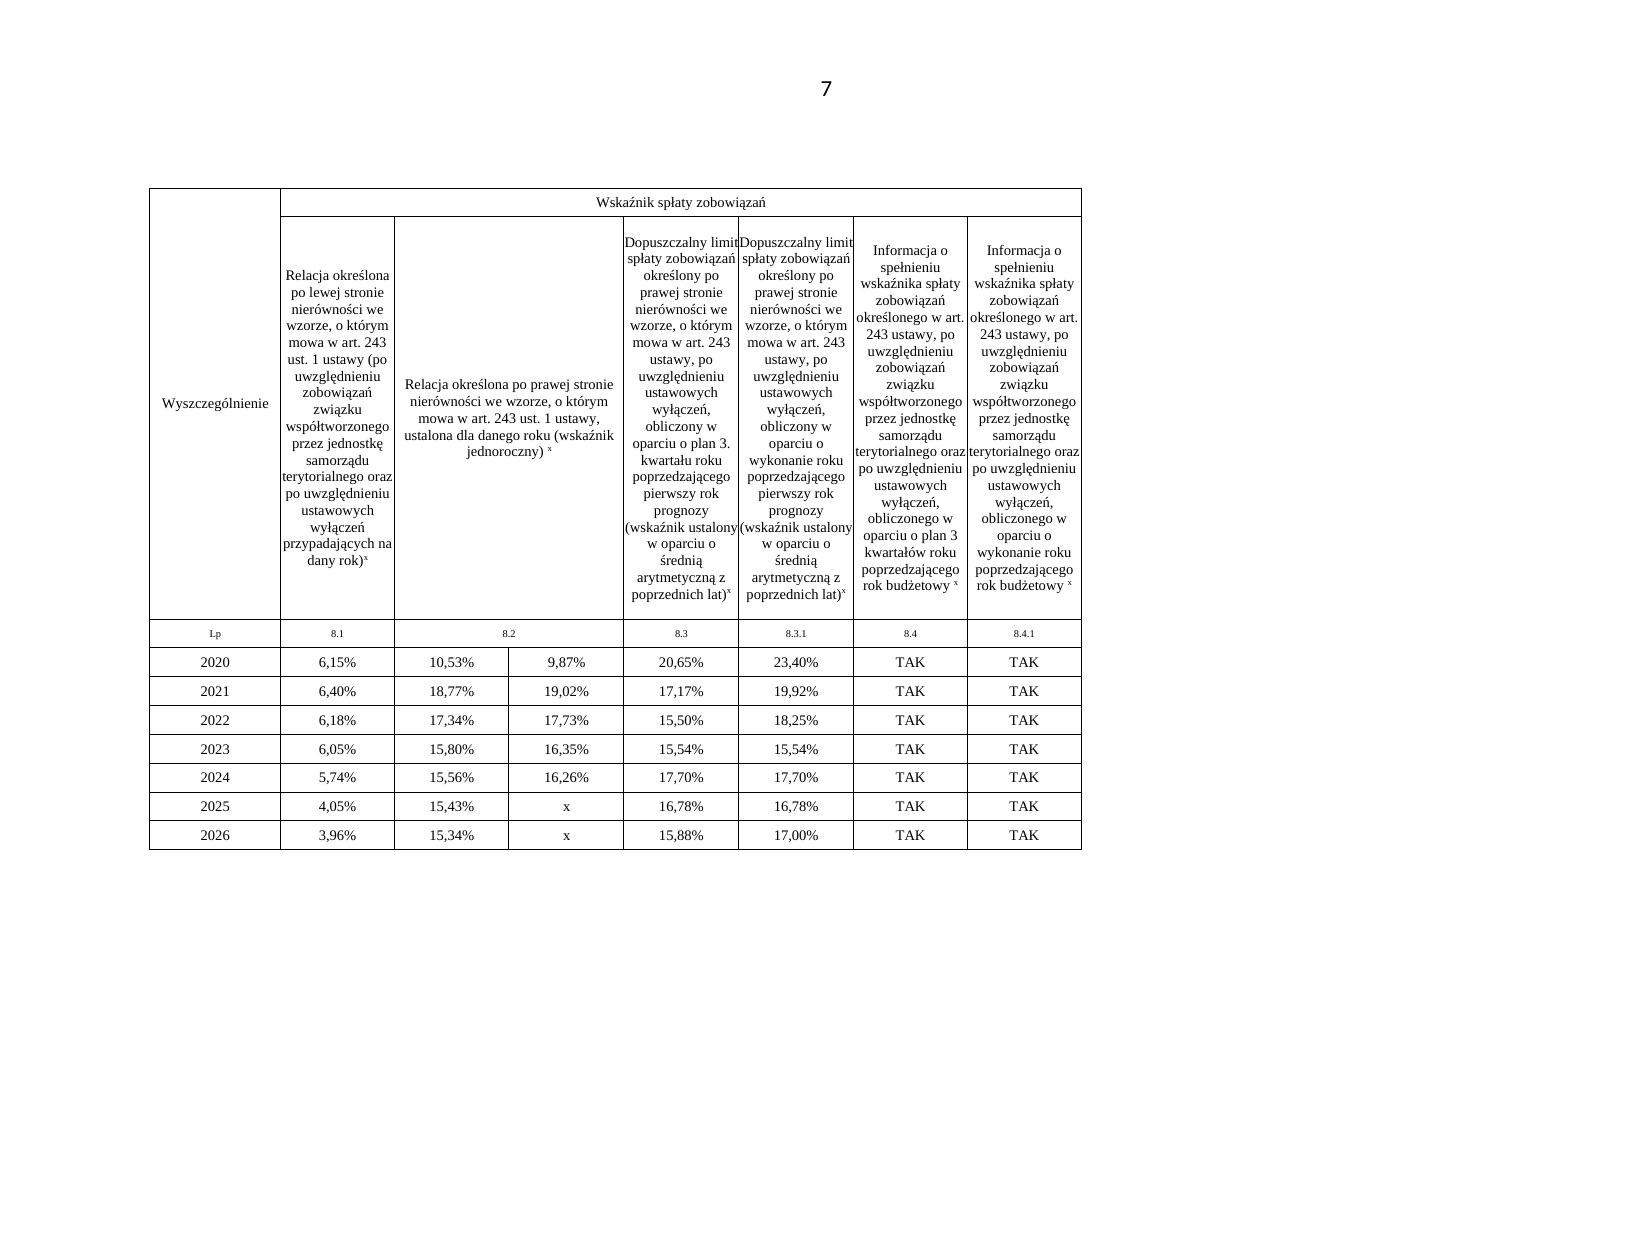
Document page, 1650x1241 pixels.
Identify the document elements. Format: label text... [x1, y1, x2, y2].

table_cell 4,05% [281, 793, 394, 820]
table_cell Relacja określona po prawej stronie nierówności we wzorze, o którym mowa w art. 243 ust. 1 ustawy, ustalona dla danego roku (wskaźnik jednoroczny) x [395, 217, 623, 618]
table_cell 16,26% [509, 764, 623, 792]
table_cell 17,70% [624, 764, 738, 792]
table_cell 8.3.1 [739, 620, 853, 647]
table_cell 23,40% [739, 648, 853, 676]
table_cell 16,78% [739, 793, 853, 820]
table_cell 15,34% [395, 821, 508, 849]
table_cell TAK [968, 648, 1081, 676]
table_cell 17,34% [395, 706, 508, 734]
table_cell 8.4.1 [968, 620, 1081, 647]
table_cell TAK [968, 793, 1081, 820]
table_cell TAK [854, 764, 967, 792]
table_cell 15,88% [624, 821, 738, 849]
table_cell 17,73% [509, 706, 623, 734]
table_cell Informacja o spełnieniu wskaźnika spłaty zobowiązań określonego w art. 243 ustawy, po uwzględnieniu zobowiązań związku współtworzonego przez jednostkę samorządu terytorialnego oraz po uwzględnieniu ustawowych wyłączeń, obliczonego w oparciu o wykonanie roku poprzedzającego rok budżetowy x [968, 217, 1081, 618]
table_cell 19,02% [509, 677, 623, 705]
table_cell 17,17% [624, 677, 738, 705]
table_cell 8.2 [395, 620, 623, 647]
table_cell Relacja określona po lewej stronie nierówności we wzorze, o którym mowa w art. 243 ust. 1 ustawy (po uwzględnieniu zobowiązań związku współtworzonego przez jednostkę samorządu terytorialnego oraz po uwzględnieniu ustawowych wyłączeń przypadających na dany rok)x [281, 217, 394, 618]
table_cell 9,87% [509, 648, 623, 676]
table_cell TAK [968, 677, 1081, 705]
table_cell 2023 [150, 735, 280, 763]
table_cell 2022 [150, 706, 280, 734]
table_cell TAK [854, 793, 967, 820]
table_cell 15,43% [395, 793, 508, 820]
table_cell 2021 [150, 677, 280, 705]
table_cell 2025 [150, 793, 280, 820]
table_cell Lp [150, 620, 280, 647]
table_cell 5,74% [281, 764, 394, 792]
table_cell 16,35% [509, 735, 623, 763]
table_cell 3,96% [281, 821, 394, 849]
table_cell Informacja o spełnieniu wskaźnika spłaty zobowiązań określonego w art. 243 ustawy, po uwzględnieniu zobowiązań związku współtworzonego przez jednostkę samorządu terytorialnego oraz po uwzględnieniu ustawowych wyłączeń, obliczonego w oparciu o plan 3 kwartałów roku poprzedzającego rok budżetowy x [854, 217, 967, 618]
table_header Wyszczególnienie [150, 189, 280, 618]
table_cell TAK [854, 821, 967, 849]
table_cell 16,78% [624, 793, 738, 820]
table_cell 6,15% [281, 648, 394, 676]
table_cell 17,00% [739, 821, 853, 849]
table_cell 20,65% [624, 648, 738, 676]
table_cell 8.3 [624, 620, 738, 647]
table_cell TAK [968, 764, 1081, 792]
table_cell 15,54% [624, 735, 738, 763]
table_cell TAK [968, 821, 1081, 849]
table_cell 8.4 [854, 620, 967, 647]
table_cell 6,40% [281, 677, 394, 705]
table_cell 15,50% [624, 706, 738, 734]
table_cell x [509, 793, 623, 820]
table_cell 2024 [150, 764, 280, 792]
table_cell TAK [854, 648, 967, 676]
table_cell 15,54% [739, 735, 853, 763]
table_cell 18,77% [395, 677, 508, 705]
table_cell TAK [854, 677, 967, 705]
table_cell 10,53% [395, 648, 508, 676]
table_header Wskaźnik spłaty zobowiązań [281, 189, 1081, 216]
table_cell TAK [854, 735, 967, 763]
table_cell 17,70% [739, 764, 853, 792]
table_cell TAK [968, 706, 1081, 734]
table_cell 19,92% [739, 677, 853, 705]
table_cell 2020 [150, 648, 280, 676]
table_cell x [509, 821, 623, 849]
table_cell Dopuszczalny limit spłaty zobowiązań określony po prawej stronie nierówności we wzorze, o którym mowa w art. 243 ustawy, po uwzględnieniu ustawowych wyłączeń, obliczony w oparciu o plan 3. kwartału roku poprzedzającego pierwszy rok prognozy (wskaźnik ustalony w oparciu o średnią arytmetyczną z poprzednich lat)x [624, 217, 738, 618]
table_cell TAK [854, 706, 967, 734]
table_cell TAK [968, 735, 1081, 763]
table_cell 6,18% [281, 706, 394, 734]
table_cell 15,56% [395, 764, 508, 792]
table_cell Dopuszczalny limit spłaty zobowiązań określony po prawej stronie nierówności we wzorze, o którym mowa w art. 243 ustawy, po uwzględnieniu ustawowych wyłączeń, obliczony w oparciu o wykonanie roku poprzedzającego pierwszy rok prognozy (wskaźnik ustalony w oparciu o średnią arytmetyczną z poprzednich lat)x [739, 217, 853, 618]
table_cell 6,05% [281, 735, 394, 763]
table_cell 2026 [150, 821, 280, 849]
table_cell 8.1 [281, 620, 394, 647]
table_cell 15,80% [395, 735, 508, 763]
table_cell 18,25% [739, 706, 853, 734]
